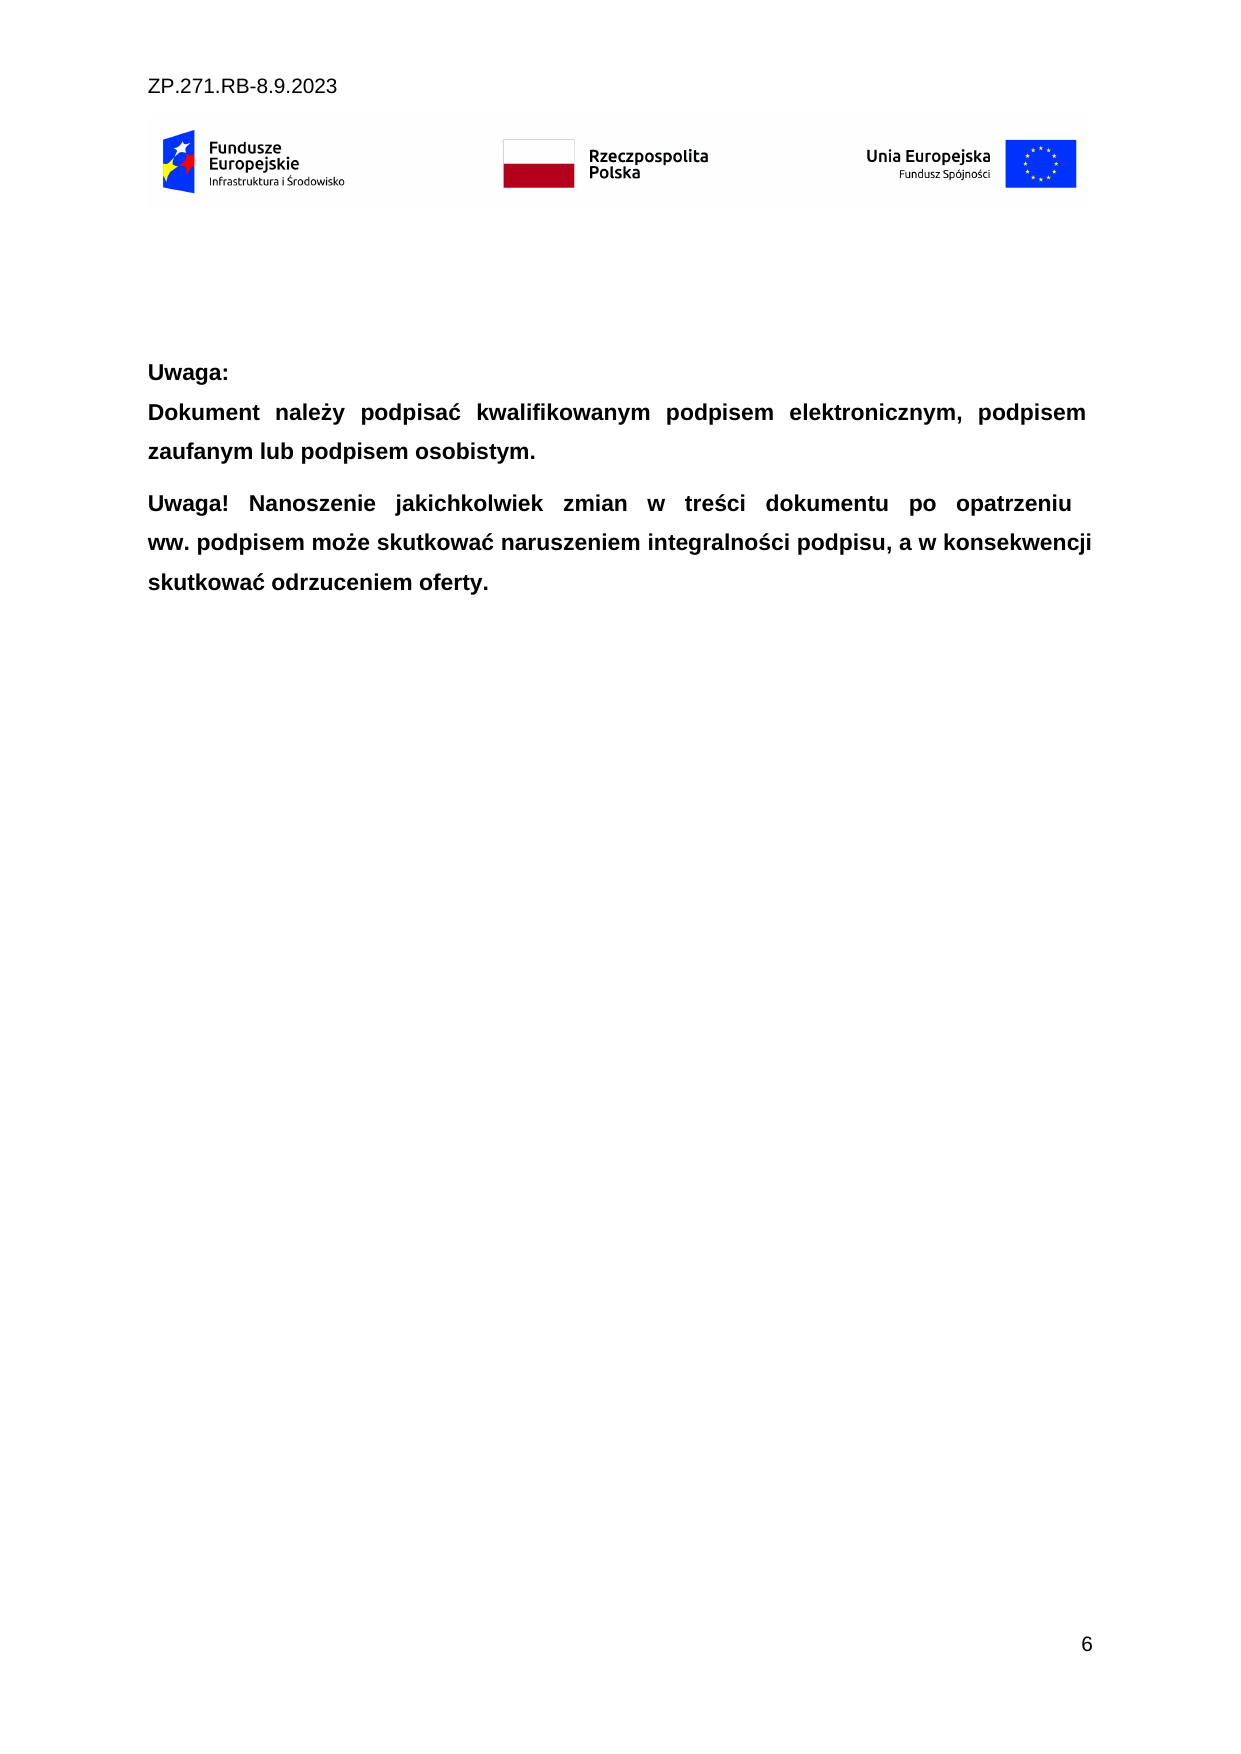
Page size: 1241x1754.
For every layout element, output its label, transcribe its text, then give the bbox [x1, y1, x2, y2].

picture [147, 114, 1092, 210]
text Uwaga: Dokument należy podpisać kwalifikowanym podpisem elektronicznym, podpisem zaufanym lub podpisem osobistym. [148, 359, 1087, 464]
text Uwaga! Nanoszenie jakichkolwiek zmian w treści dokumentu po opatrzeniu ww. podpisem może skutkować naruszeniem integralności podpisu, a w konsekwencji skutkować odrzuceniem oferty. [148, 490, 1093, 595]
